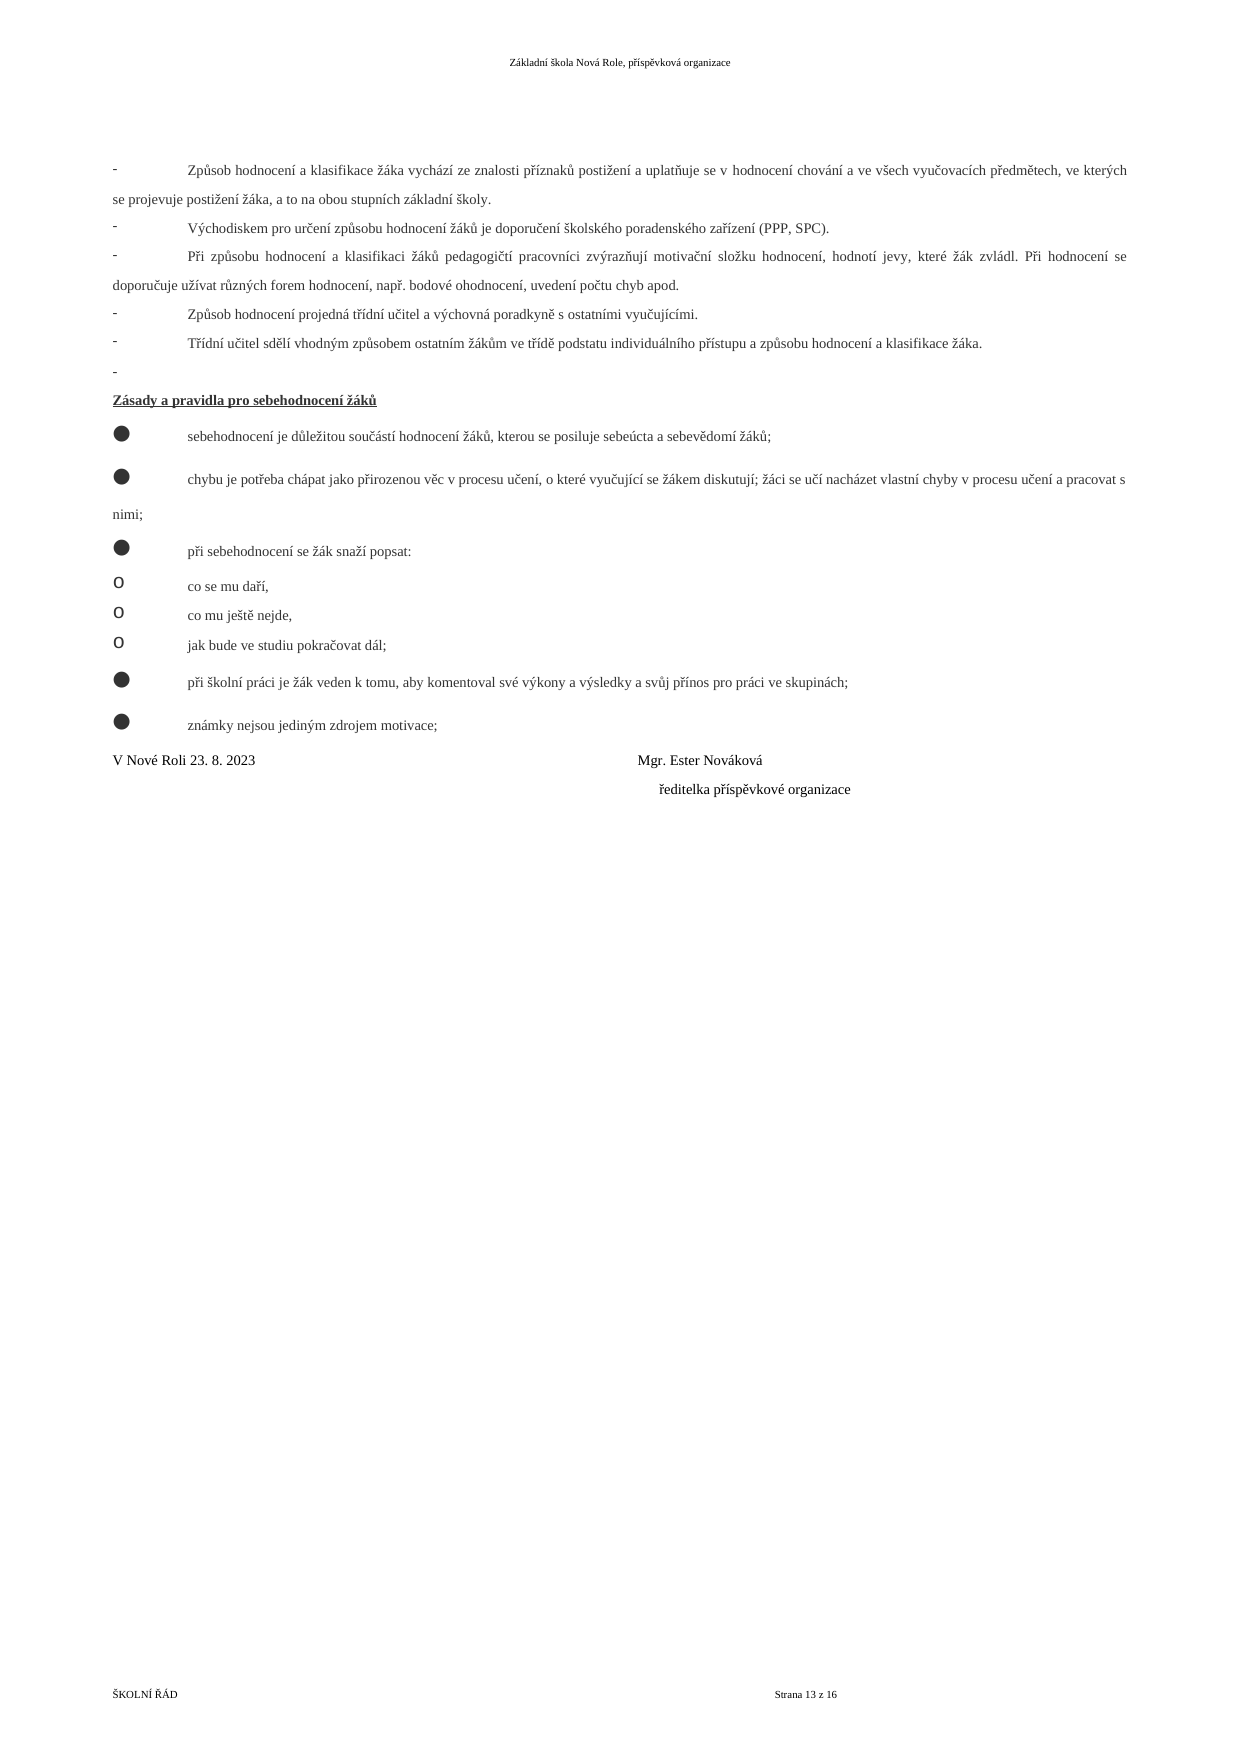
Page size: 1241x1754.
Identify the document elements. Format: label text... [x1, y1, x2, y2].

list známky nejsou jediným zdrojem motivace; [112, 697, 1128, 740]
list Východiskem pro určení způsobu hodnocení žáků je doporučení školského poradenského zařízení (PPP, SPC). [112, 207, 1128, 236]
list chybu je potřeba chápat jako přirozenou věc v procesu učení, o které vyučující se žákem diskutují; žáci se učí nacházet vlastní chyby v procesu učení a pracovat s nimi; [112, 451, 1128, 523]
list jak bude ve studiu pokračovat dál; [112, 625, 1128, 654]
list sebehodnocení je důležitou součástí hodnocení žáků, kterou se posiluje sebeúcta a sebevědomí žáků; [112, 409, 1128, 451]
list Třídní učitel sdělí vhodným způsobem ostatním žákům ve třídě podstatu individuálního přístupu a způsobu hodnocení a klasifikace žáka. [112, 322, 1128, 351]
text Zásady a pravidla pro sebehodnocení žáků [112, 380, 1128, 409]
list Při způsobu hodnocení a klasifikaci žáků pedagogičtí pracovníci zvýrazňují motivační složku hodnocení, hodnotí jevy, které žák zvládl. Při hodnocení se doporučuje užívat různých forem hodnocení, např. bodové ohodnocení, uvedení počtu chyb apod. [112, 236, 1128, 294]
list co mu ještě nejde, [112, 595, 1128, 625]
list co se mu daří, [112, 566, 1128, 595]
text ředitelka příspěvkové organizace [112, 768, 1128, 797]
list při školní práci je žák veden k tomu, aby komentoval své výkony a výsledky a svůj přínos pro práci ve skupinách; [112, 654, 1128, 697]
list při sebehodnocení se žák snaží popsat: [112, 523, 1128, 566]
text V Nové Roli 23. 8. 2023 Mgr. Ester Nováková [112, 740, 1128, 768]
list Způsob hodnocení projedná třídní učitel a výchovná poradkyně s ostatními vyučujícími. [112, 294, 1128, 322]
list Způsob hodnocení a klasifikace žáka vychází ze znalosti příznaků postižení a uplatňuje se v hodnocení chování a ve všech vyučovacích předmětech, ve kterých se projevuje postižení žáka, a to na obou stupních základní školy. [112, 150, 1128, 207]
